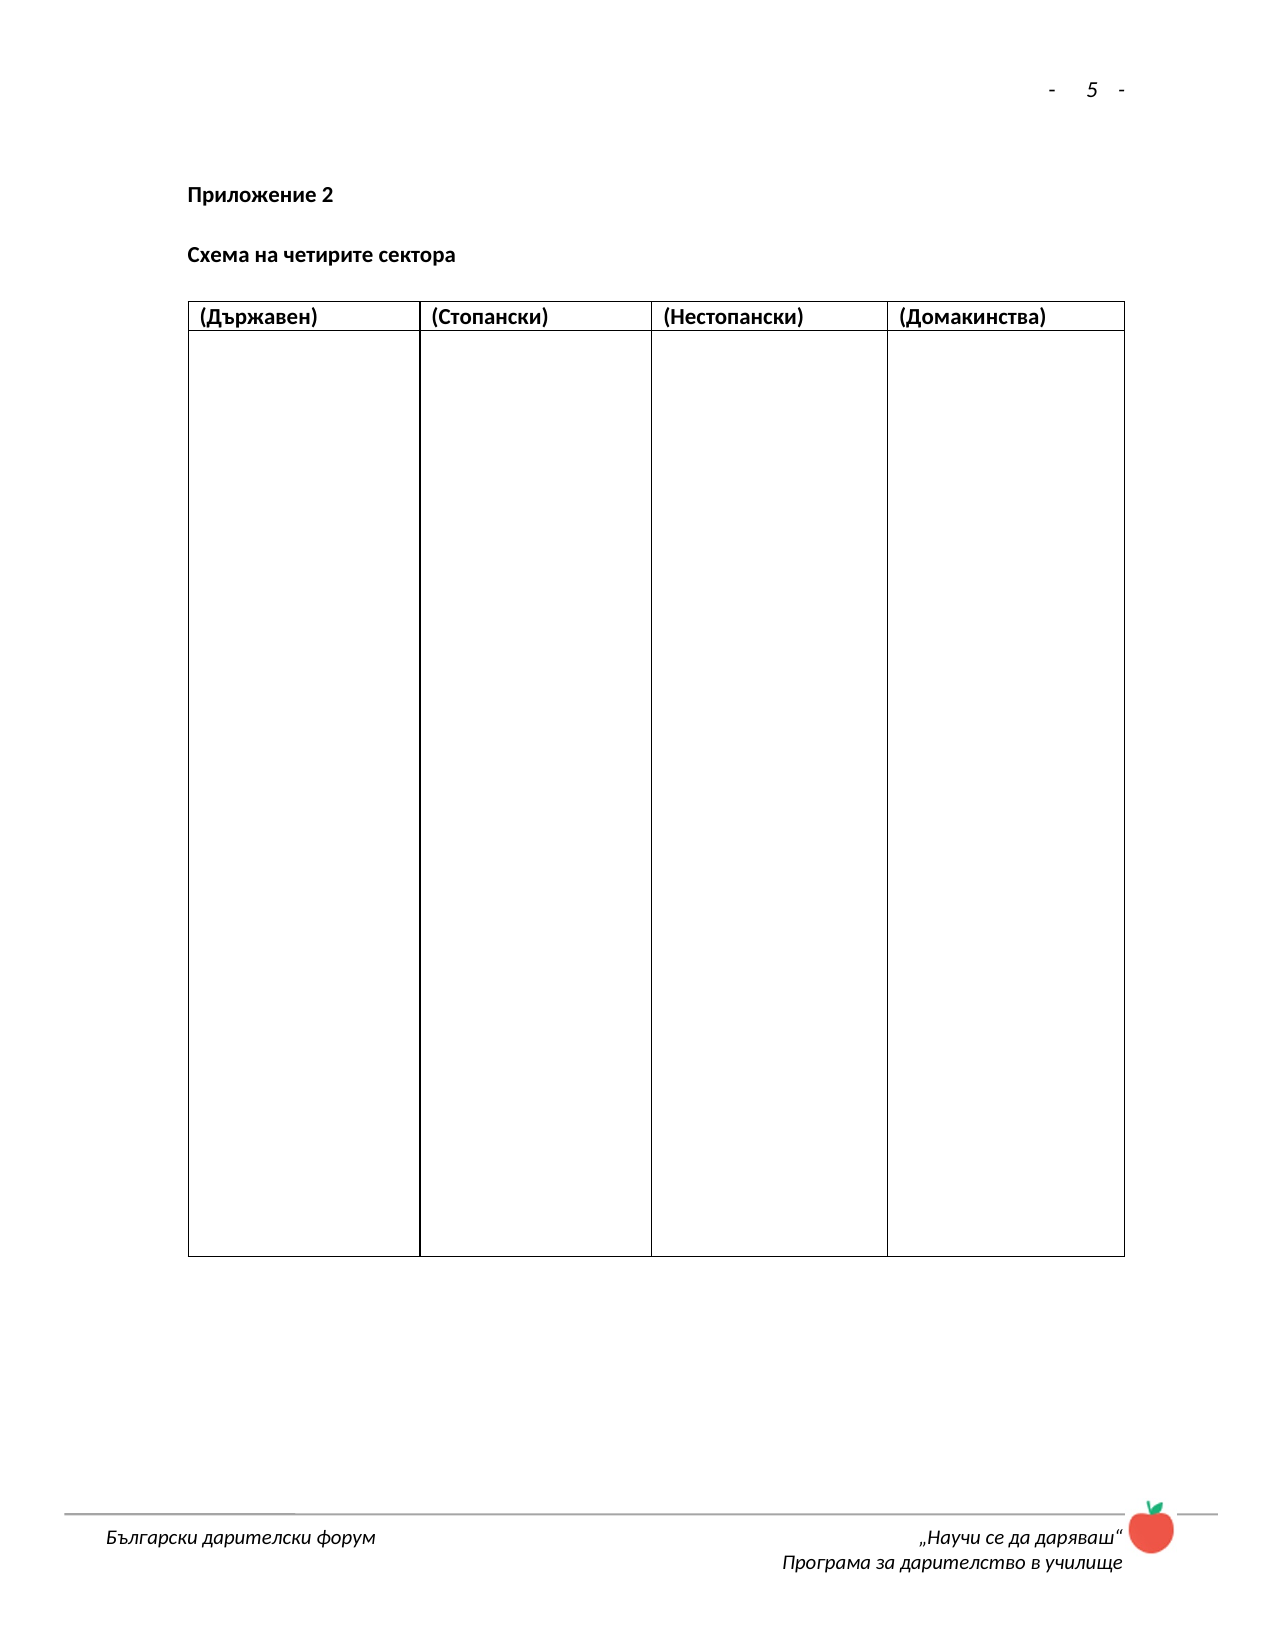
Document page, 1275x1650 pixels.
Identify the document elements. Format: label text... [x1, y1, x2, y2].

table_header (Нестопански) [652, 302, 887, 330]
table_cell [888, 331, 1124, 1256]
text Схема на четирите сектора [187, 241, 1125, 269]
picture [1125, 1498, 1177, 1557]
table_cell [189, 331, 419, 1256]
table_header (Домакинства) [888, 302, 1124, 330]
table_header (Държавен) [189, 302, 419, 330]
table_cell [421, 331, 651, 1256]
text Приложение 2 [187, 180, 1125, 208]
table_header (Стопански) [421, 302, 651, 330]
table_cell [652, 331, 887, 1256]
